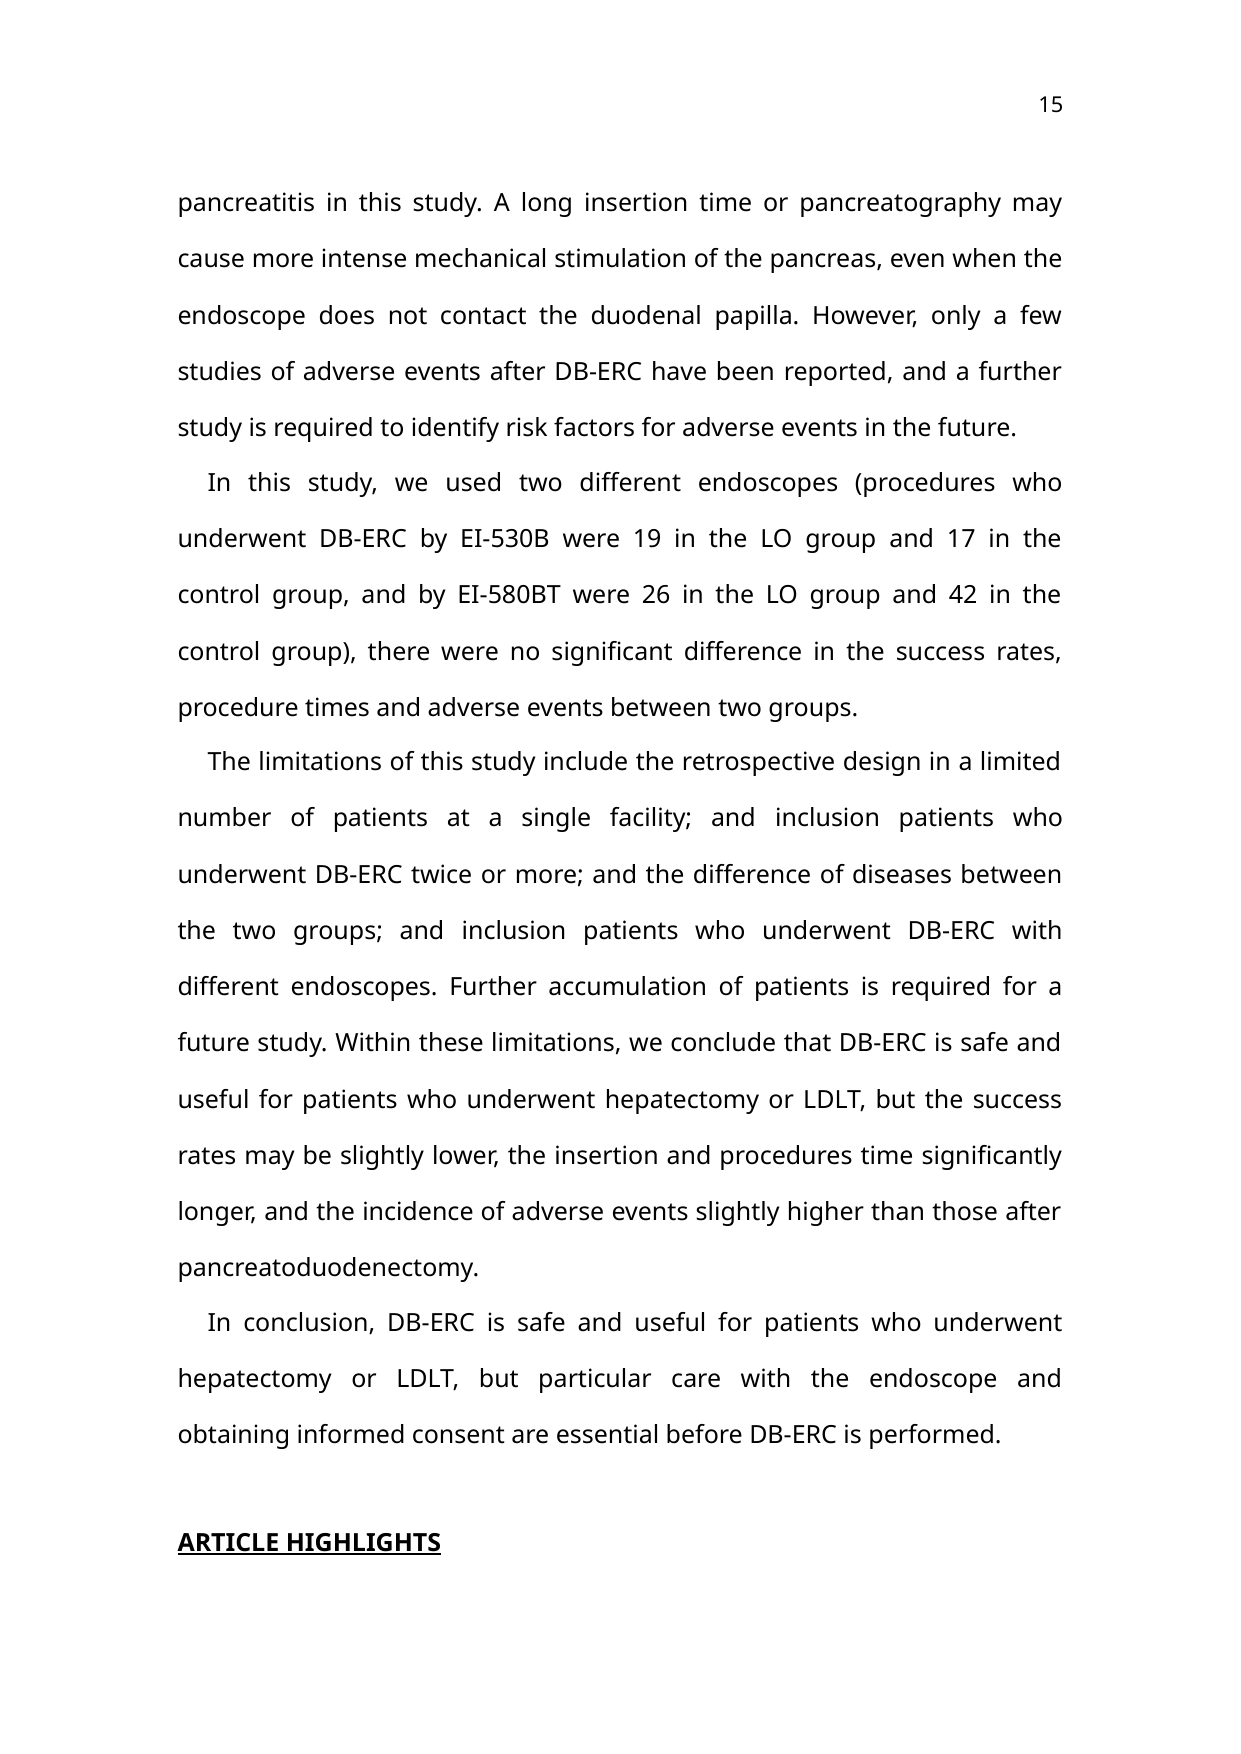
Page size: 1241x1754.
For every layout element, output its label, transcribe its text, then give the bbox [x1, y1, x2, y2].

text ARTICLE HIGHLIGHTS [177, 1524, 1063, 1558]
text The limitations of this study include the retrospective design in a limited number of patients at a single facility; and inclusion patients who underwent DB-ERC twice or more; and the difference of diseases between the two groups; and inclusion patients who underwent DB-ERC with different endoscopes. Further accumulation of patients is required for a future study. Within these limitations, we conclude that DB-ERC is safe and useful for patients who underwent hepatectomy or LDLT, but the success rates may be slightly lower, the insertion and procedures time significantly longer, and the incidence of adverse events slightly higher than those after pancreatoduodenectomy. [177, 742, 1063, 1286]
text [177, 183, 1063, 446]
text In this study, we used two different endoscopes (procedures who underwent DB-ERC by EI-530B were 19 in the LO group and 17 in the control group, and by EI-580BT were 26 in the LO group and 42 in the control group), there were no significant difference in the success rates, procedure times and adverse events between two groups. [177, 463, 1063, 725]
text In conclusion, DB-ERC is safe and useful for patients who underwent hepatectomy or LDLT, but particular care with the endoscope and obtaining informed consent are essential before DB-ERC is performed. [177, 1303, 1063, 1453]
